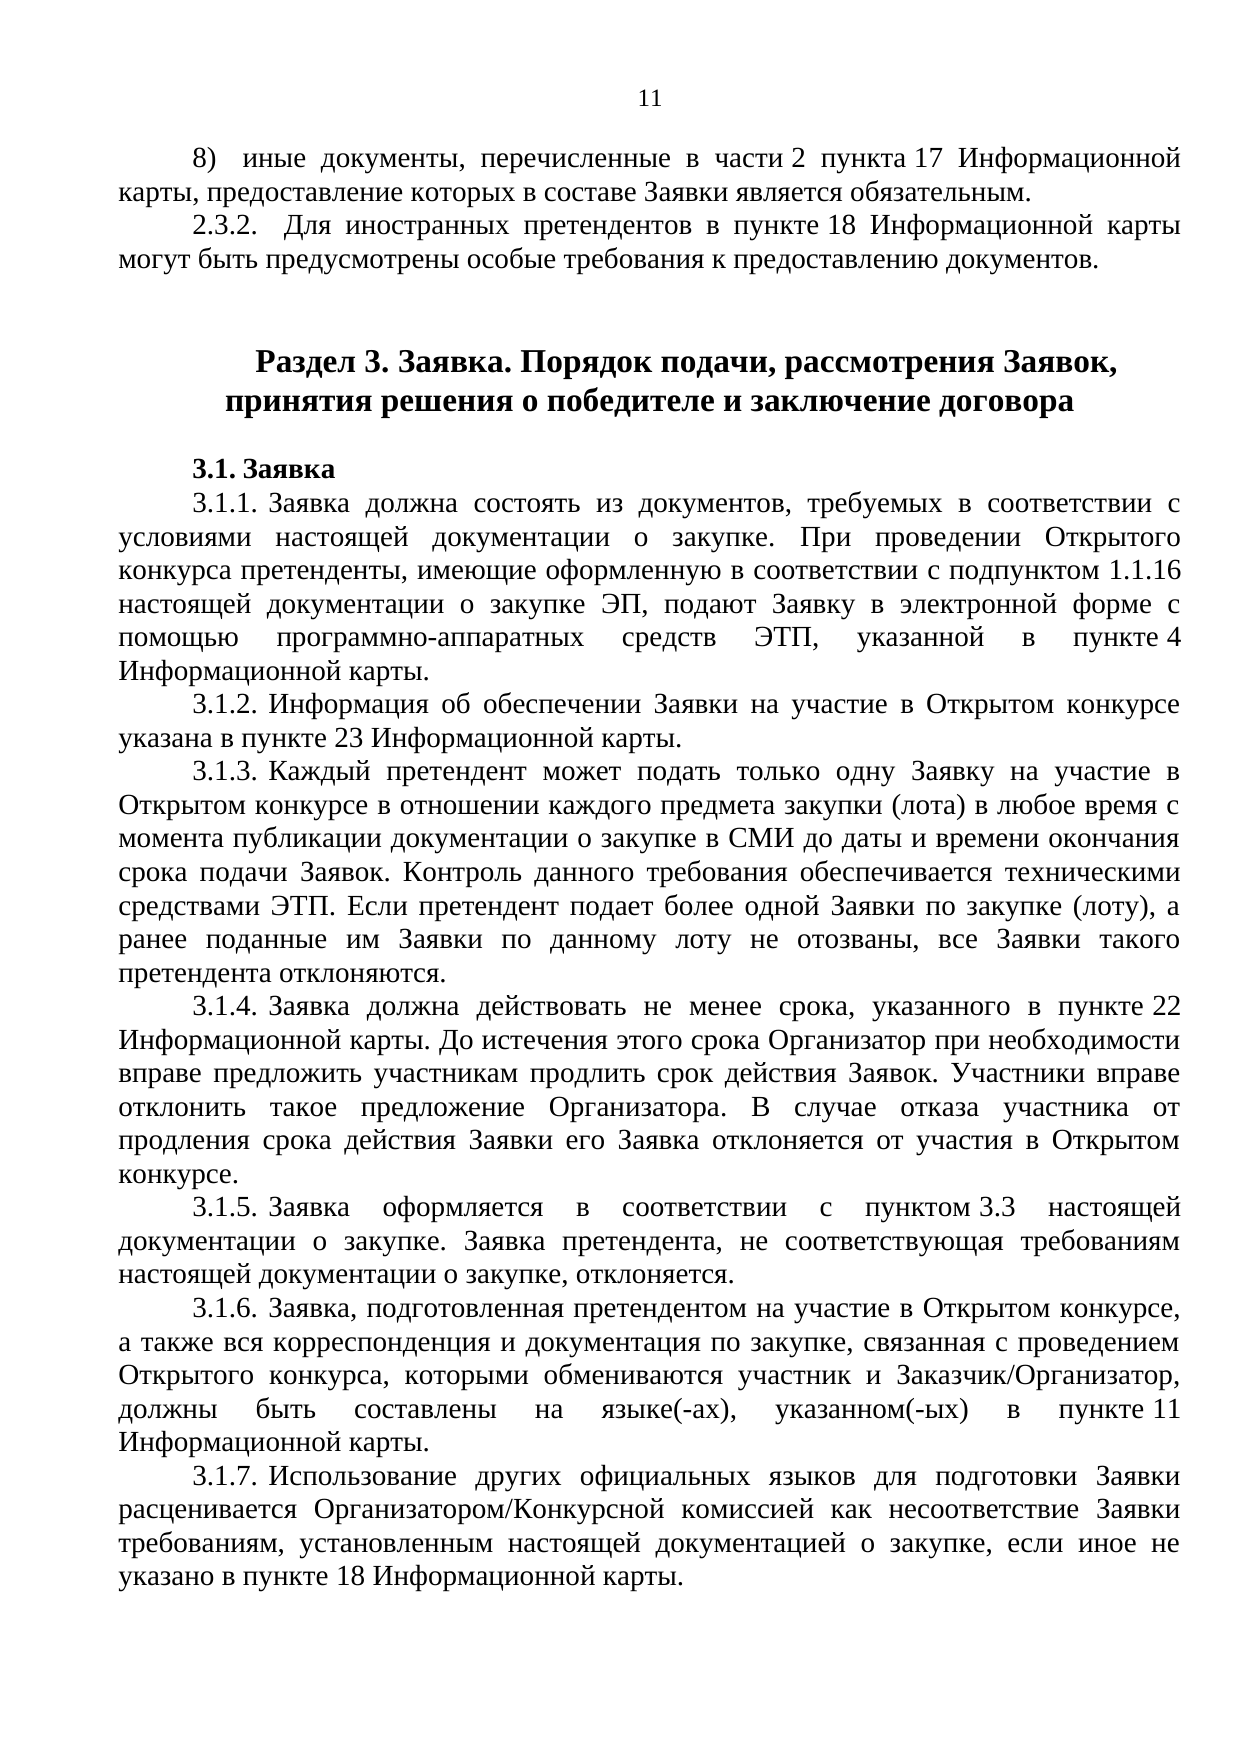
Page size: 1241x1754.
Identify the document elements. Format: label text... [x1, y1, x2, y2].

list Использование других официальных языков для подготовки Заявки расценивается Организатором/Конкурсной комиссией как несоответствие Заявки требованиям, установленным настоящей документацией о закупке, если иное не указано в пункте 18 Информационной карты. [118, 1458, 1181, 1592]
list Для иностранных претендентов в пункте 18 Информационной карты могут быть предусмотрены особые требования к предоставлению документов. [118, 207, 1181, 274]
list Каждый претендент может подать только одну Заявку на участие в Открытом конкурсе в отношении каждого предмета закупки (лота) в любое время с момента публикации документации о закупке в СМИ до даты и времени окончания срока подачи Заявок. Контроль данного требования обеспечивается техническими средствами ЭТП. Если претендент подает более одной Заявки по закупке (лоту), а ранее поданные им Заявки по данному лоту не отозваны, все Заявки такого претендента отклоняются. [118, 753, 1181, 988]
list Заявка должна действовать не менее срока, указанного в пункте 22 Информационной карты. До истечения этого срока Организатор при необходимости вправе предложить участникам продлить срок действия Заявок. Участники вправе отклонить такое предложение Организатора. В случае отказа участника от продления срока действия Заявки его Заявка отклоняется от участия в Открытом конкурсе. [118, 988, 1181, 1189]
text 8) иные документы, перечисленные в части 2 пункта 17 Информационной карты, предоставление которых в составе Заявки является обязательным. [118, 140, 1181, 207]
list Заявка [118, 452, 1181, 485]
list Заявка, подготовленная претендентом на участие в Открытом конкурсе, а также вся корреспонденция и документация по закупке, связанная с проведением Открытого конкурса, которыми обмениваются участник и Заказчик/Организатор, должны быть составлены на языке(-ах), указанном(-ых) в пункте 11 Информационной карты. [118, 1290, 1181, 1458]
list Заявка должна состоять из документов, требуемых в соответствии с условиями настоящей документации о закупке. При проведении Открытого конкурса претенденты, имеющие оформленную в соответствии с подпунктом 1.1.16 настоящей документации о закупке ЭП, подают Заявку в электронной форме с помощью программно-аппаратных средств ЭТП, указанной в пункте 4 Информационной карты. [118, 485, 1181, 686]
text Раздел 3. Заявка. Порядок подачи, рассмотрения Заявок, принятия решения о победителе и заключение договора [118, 341, 1181, 418]
list Заявка оформляется в соответствии с пунктом 3.3 настоящей документации о закупке. Заявка претендента, не соответствующая требованиям настоящей документации о закупке, отклоняется. [118, 1189, 1181, 1290]
list Информация об обеспечении Заявки на участие в Открытом конкурсе указана в пункте 23 Информационной карты. [118, 686, 1181, 753]
